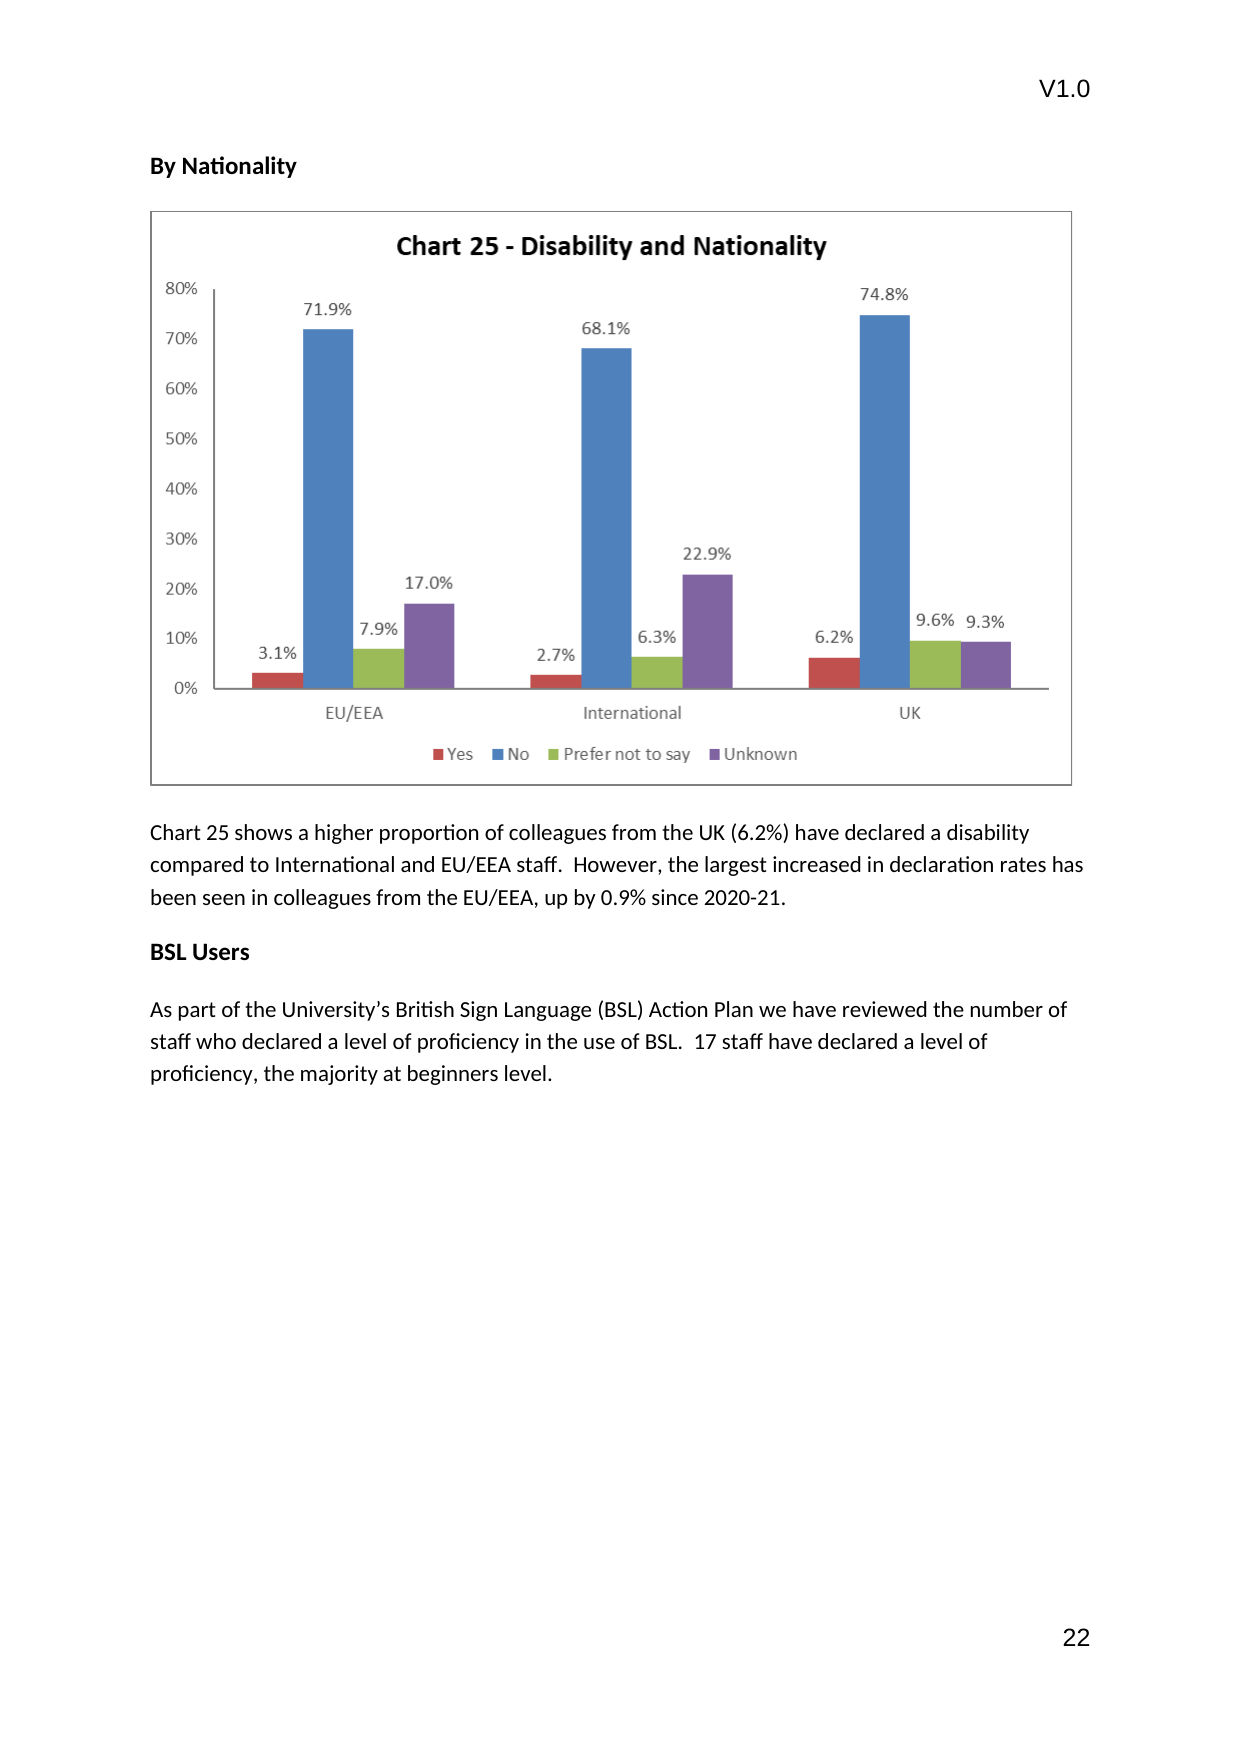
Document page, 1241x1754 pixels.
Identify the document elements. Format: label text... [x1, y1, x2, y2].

text As part of the University’s British Sign Language (BSL) Action Plan we have reviewed the number of staff who declared a level of proficiency in the use of BSL. 17 staff have declared a level of proficiency, the majority at beginners level. [150, 995, 1090, 1087]
text Chart 25 shows a higher proportion of colleagues from the UK (6.2%) have declared a disability compared to International and EU/EEA staff. However, the largest increased in declaration rates has been seen in colleagues from the EU/EEA, up by 0.9% since 2020-21. [150, 786, 1090, 911]
picture [150, 211, 1073, 786]
subtitle BSL Users [150, 936, 1090, 966]
subtitle By Nationality [150, 150, 1090, 181]
